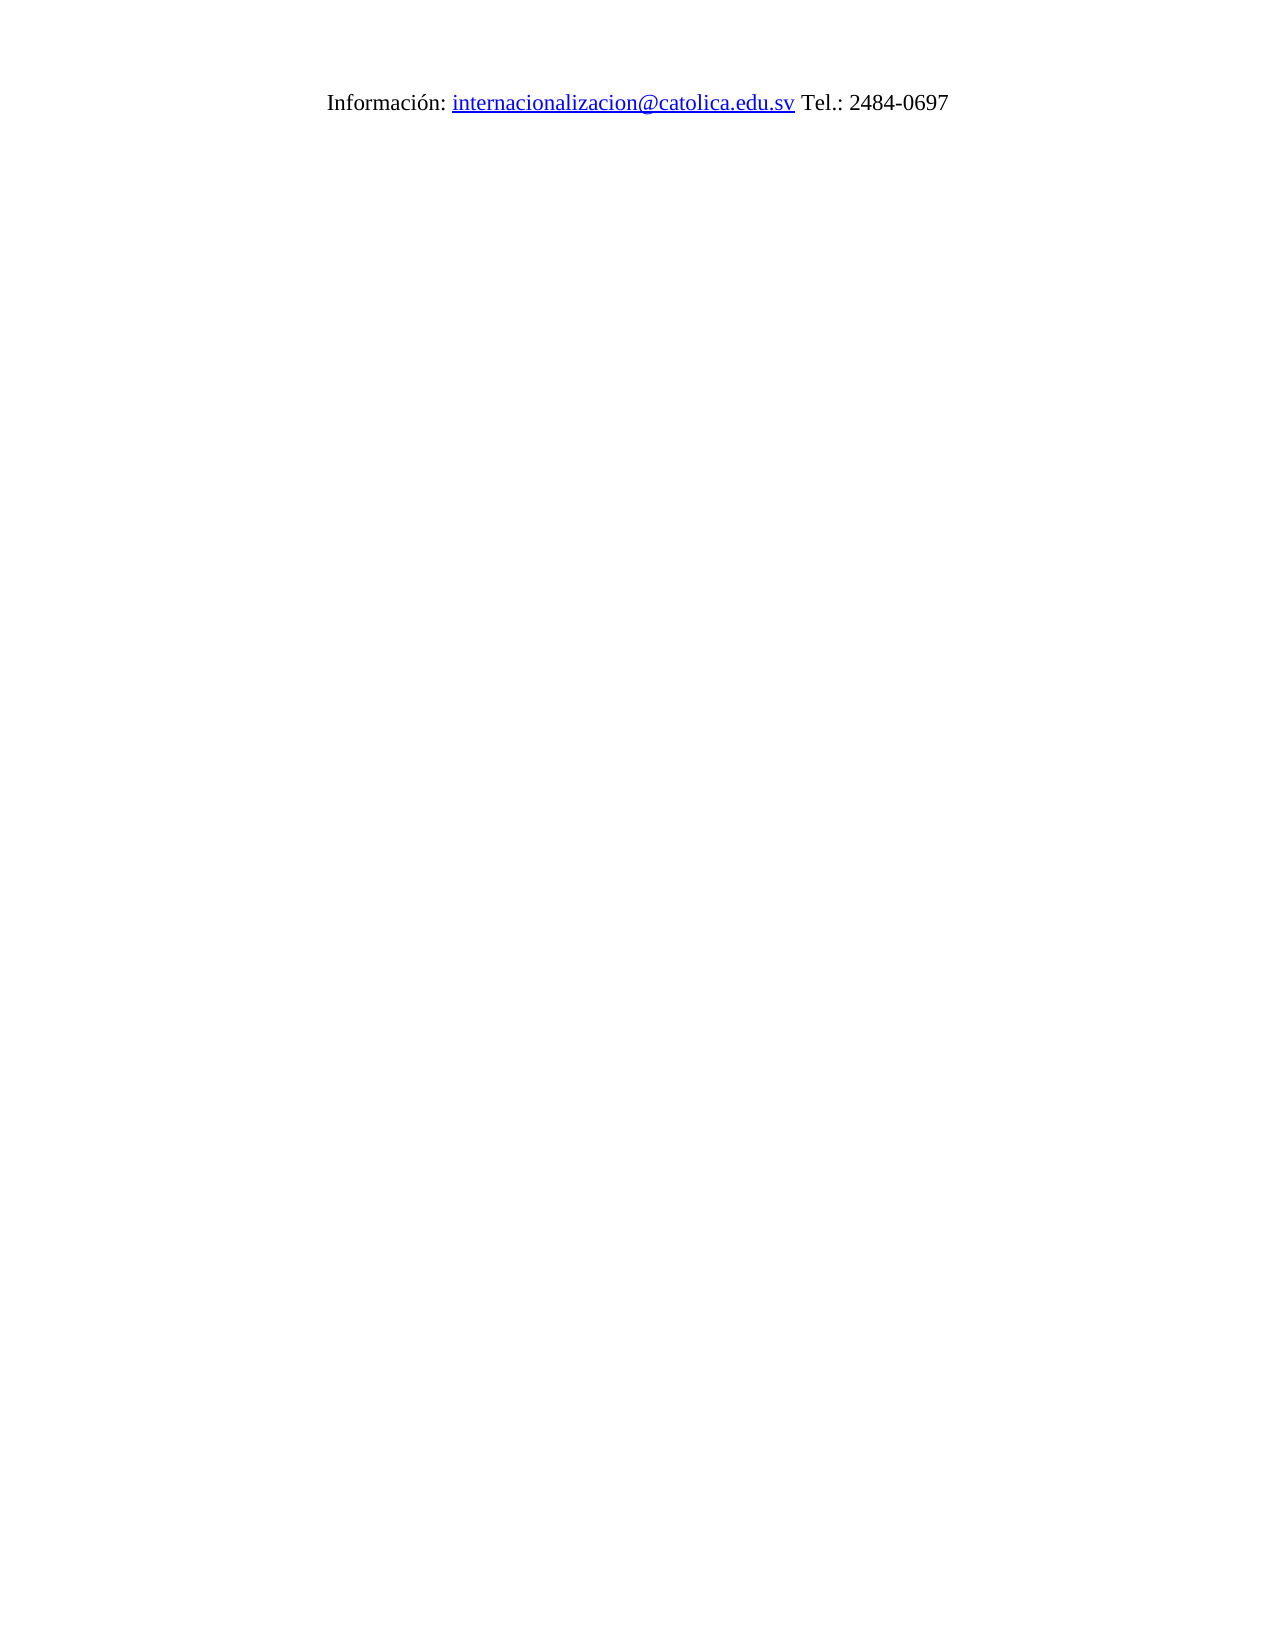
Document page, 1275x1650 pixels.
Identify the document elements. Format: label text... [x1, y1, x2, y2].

text Información: internacionalizacion@catolica.edu.sv Tel.: 2484-0697 [148, 89, 1127, 115]
